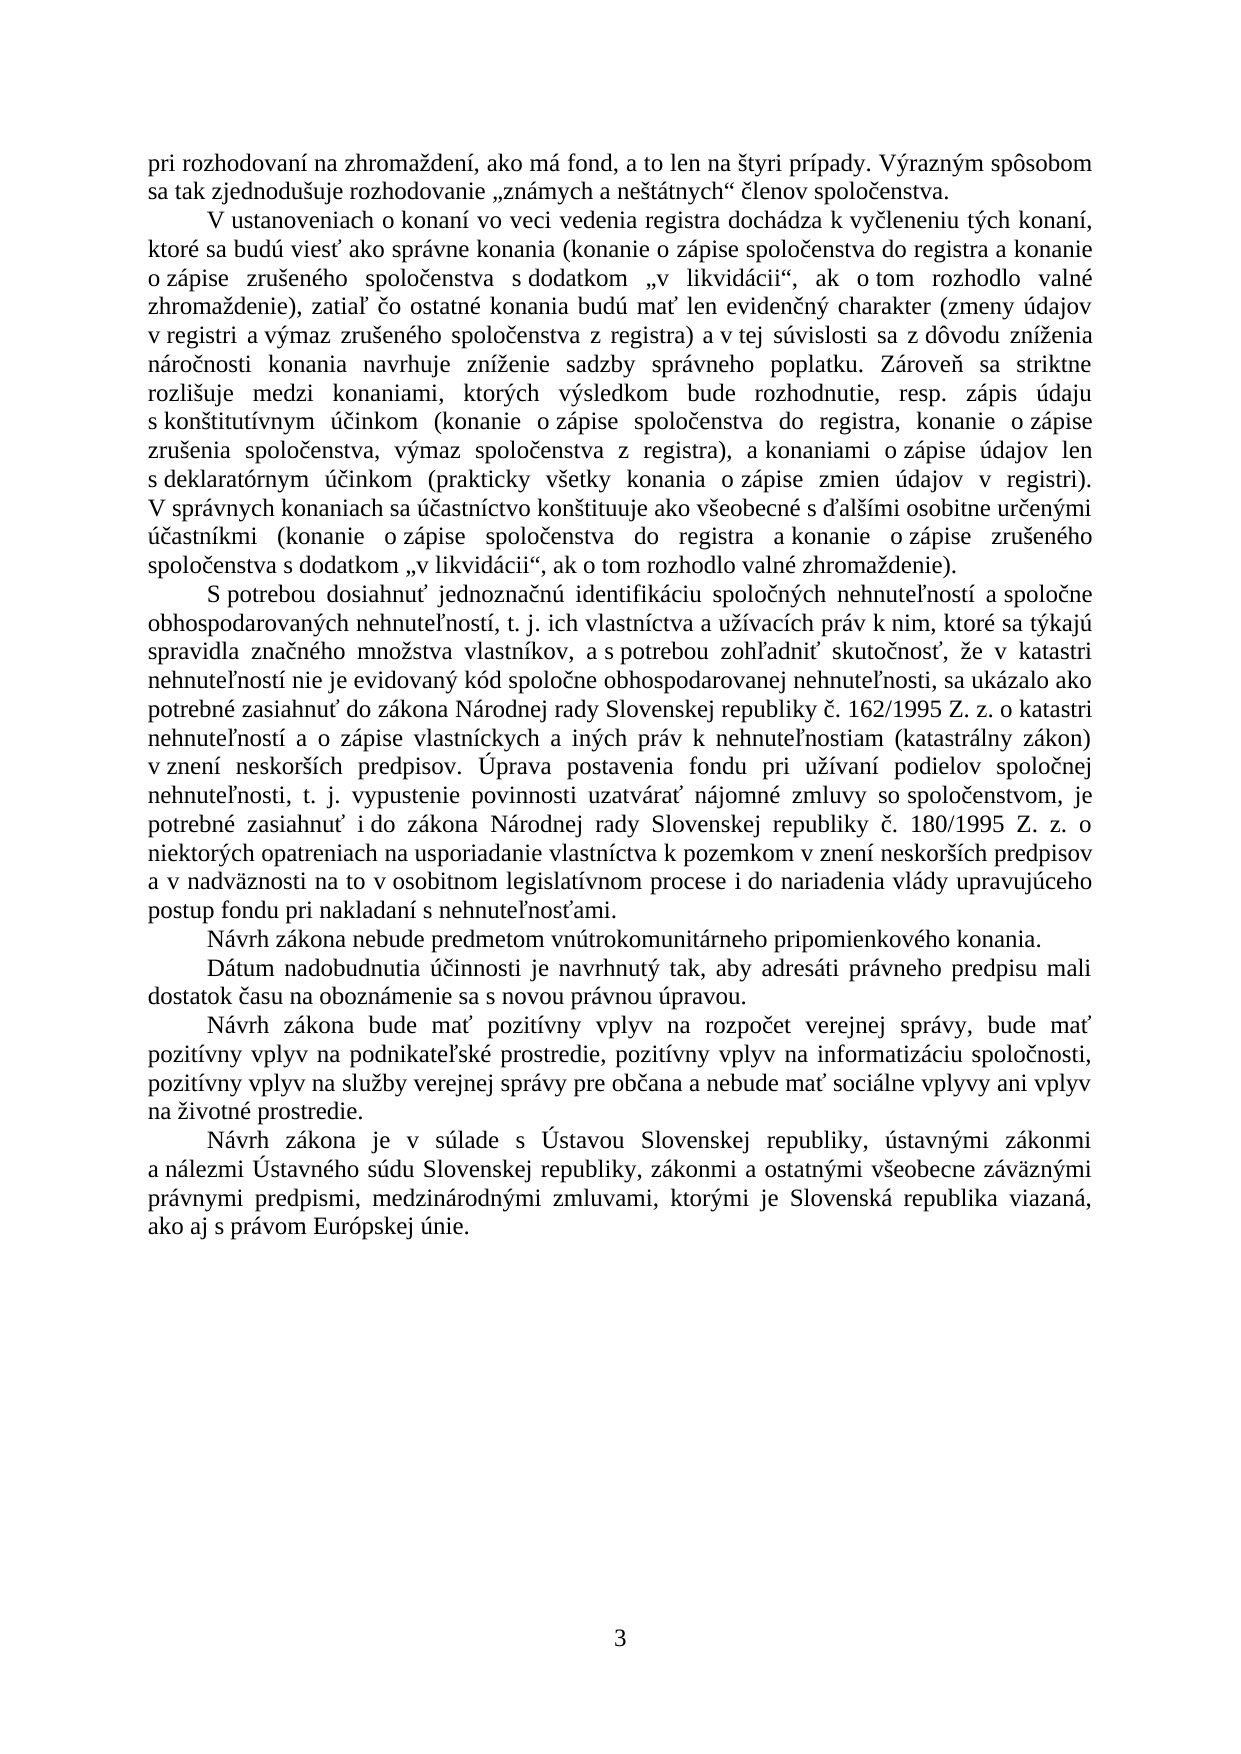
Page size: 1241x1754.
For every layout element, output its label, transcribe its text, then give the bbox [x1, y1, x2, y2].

text V ustanoveniach o konaní vo veci vedenia registra dochádza k vyčleneniu tých konaní, ktoré sa budú viesť ako správne konania (konanie o zápise spoločenstva do registra a konanie o zápise zrušeného spoločenstva s dodatkom „v likvidácii“, ak o tom rozhodlo valné zhromaždenie), zatiaľ čo ostatné konania budú mať len evidenčný charakter (zmeny údajov v registri a výmaz zrušeného spoločenstva z registra) a v tej súvislosti sa z dôvodu zníženia náročnosti konania navrhuje zníženie sadzby správneho poplatku. Zároveň sa striktne rozlišuje medzi konaniami, ktorých výsledkom bude rozhodnutie, resp. zápis údaju s konštitutívnym účinkom (konanie o zápise spoločenstva do registra, konanie o zápise zrušenia spoločenstva, výmaz spoločenstva z registra), a konaniami o zápise údajov len s deklaratórnym účinkom (prakticky všetky konania o zápise zmien údajov v registri). V správnych konaniach sa účastníctvo konštituuje ako všeobecné s ďalšími osobitne určenými účastníkmi (konanie o zápise spoločenstva do registra a konanie o zápise zrušeného spoločenstva s dodatkom „v likvidácii“, ak o tom rozhodlo valné zhromaždenie). [148, 205, 1093, 579]
text Dátum nadobudnutia účinnosti je navrhnutý tak, aby adresáti právneho predpisu mali dostatok času na oboznámenie sa s novou právnou úpravou. [148, 953, 1093, 1010]
text S potrebou dosiahnuť jednoznačnú identifikáciu spoločných nehnuteľností a spoločne obhospodarovaných nehnuteľností, t. j. ich vlastníctva a užívacích práv k nim, ktoré sa týkajú spravidla značného množstva vlastníkov, a s potrebou zohľadniť skutočnosť, že v katastri nehnuteľností nie je evidovaný kód spoločne obhospodarovanej nehnuteľnosti, sa ukázalo ako potrebné zasiahnuť do zákona Národnej rady Slovenskej republiky č. 162/1995 Z. z. o katastri nehnuteľností a o zápise vlastníckych a iných práv k nehnuteľnostiam (katastrálny zákon) v znení neskorších predpisov. Úprava postavenia fondu pri užívaní podielov spoločnej nehnuteľnosti, t. j. vypustenie povinnosti uzatvárať nájomné zmluvy so spoločenstvom, je potrebné zasiahnuť i do zákona Národnej rady Slovenskej republiky č. 180/1995 Z. z. o niektorých opatreniach na usporiadanie vlastníctva k pozemkom v znení neskorších predpisov a v nadväznosti na to v osobitnom legislatívnom procese i do nariadenia vlády upravujúceho postup fondu pri nakladaní s nehnuteľnosťami. [148, 579, 1093, 924]
text Návrh zákona bude mať pozitívny vplyv na rozpočet verejnej správy, bude mať pozitívny vplyv na podnikateľské prostredie, pozitívny vplyv na informatizáciu spoločnosti, pozitívny vplyv na služby verejnej správy pre občana a nebude mať sociálne vplyvy ani vplyv na životné prostredie. [148, 1010, 1093, 1125]
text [148, 148, 1093, 205]
text Návrh zákona je v súlade s Ústavou Slovenskej republiky, ústavnými zákonmi a nálezmi Ústavného súdu Slovenskej republiky, zákonmi a ostatnými všeobecne záväznými právnymi predpismi, medzinárodnými zmluvami, ktorými je Slovenská republika viazaná, ako aj s právom Európskej únie. [148, 1125, 1093, 1240]
text Návrh zákona nebude predmetom vnútrokomunitárneho pripomienkového konania. [148, 924, 1093, 953]
